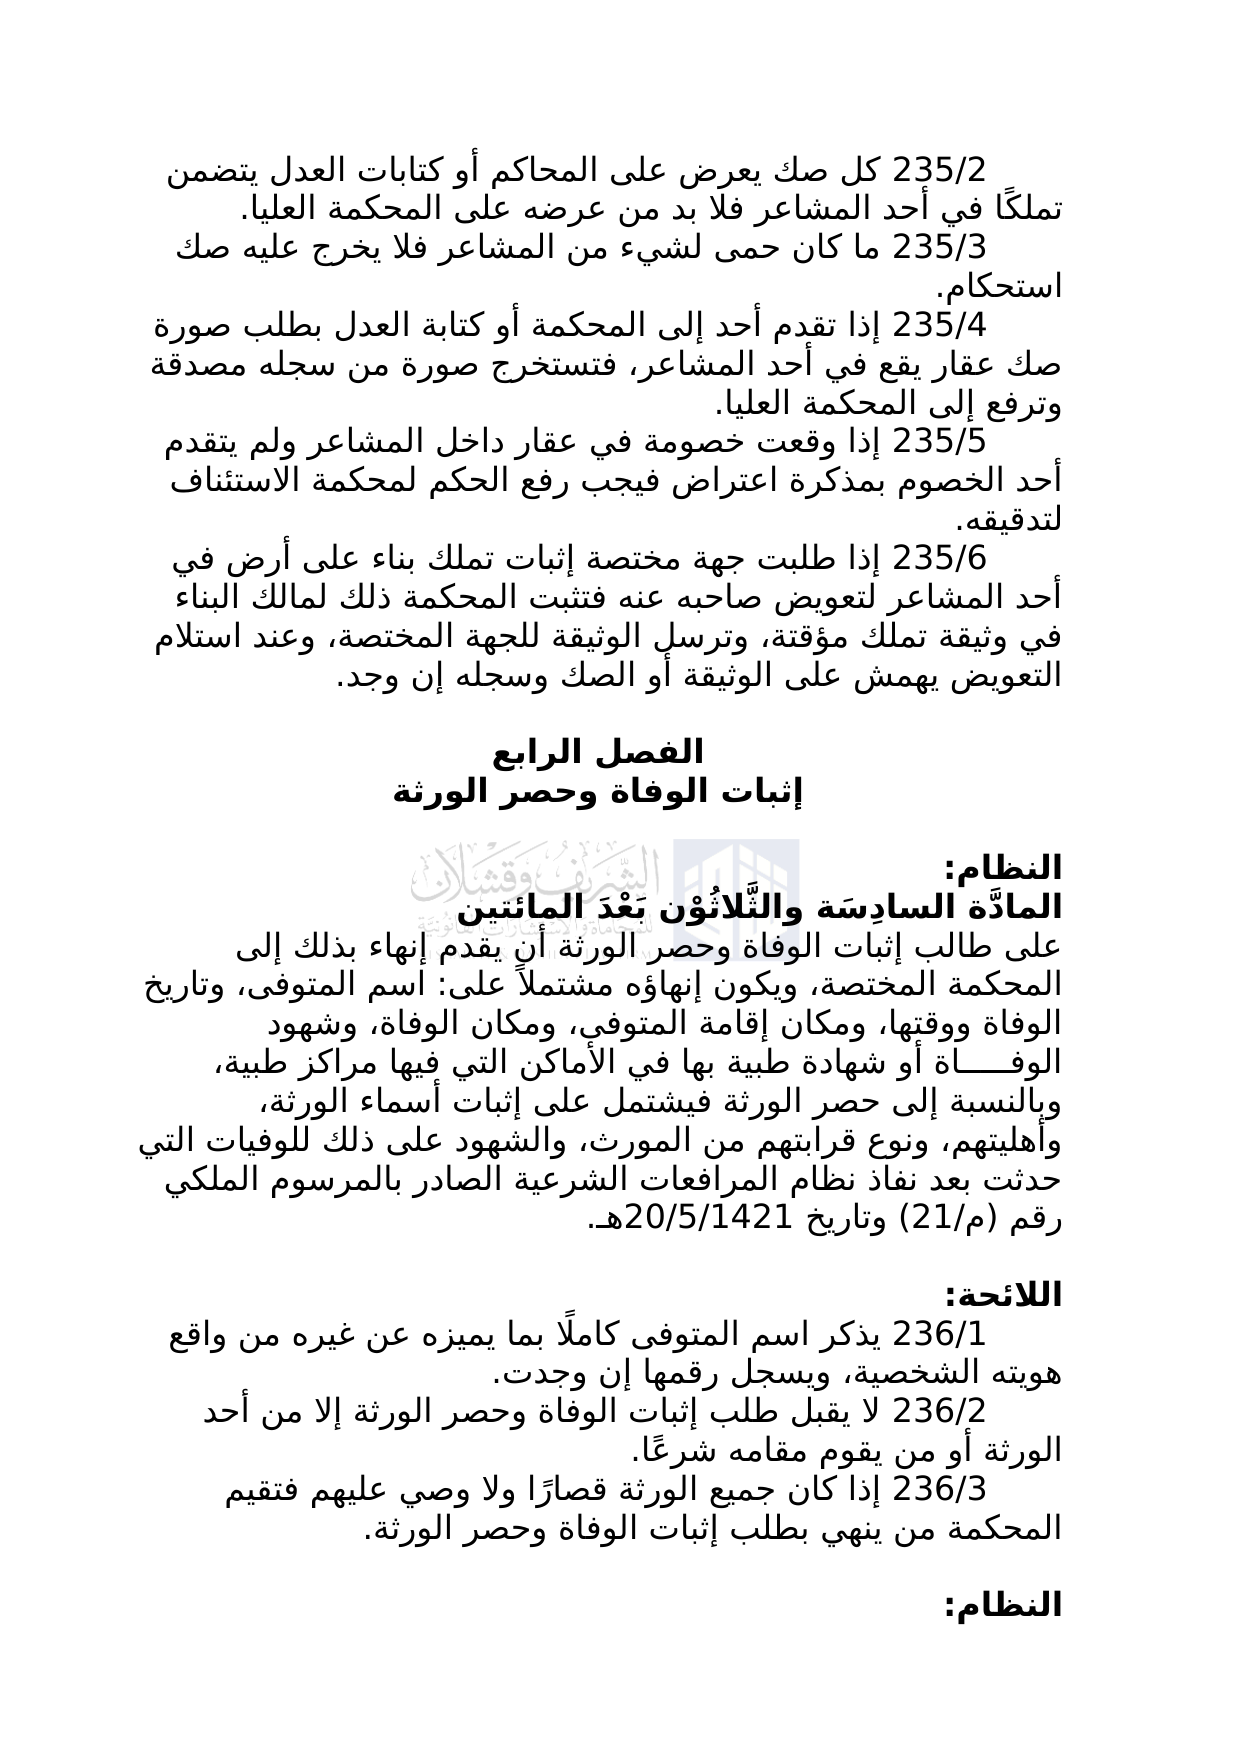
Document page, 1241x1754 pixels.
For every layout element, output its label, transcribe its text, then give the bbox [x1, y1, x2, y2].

text 236/1 يذكر اسم المتوفى كاملًا بما يميزه عن غيره من واقع هويته الشخصية، ويسجل رقمها إن وجدت. [133, 1314, 1063, 1392]
text 235/3 ما كان حمى لشيء من المشاعر فلا يخرج عليه صك استحكام. [133, 228, 1063, 305]
text الفصل الرابع [133, 732, 1063, 771]
text إثبات الوفاة وحصر الورثة [133, 771, 1063, 810]
text المادَّة السادِسَة والثَّلاثُوْن بَعْدَ المائتين [133, 887, 1063, 926]
text اللائحة: [133, 1275, 1063, 1314]
text 236/3 إذا كان جميع الورثة قصارًا ولا وصي عليهم فتقيم المحكمة من ينهي بطلب إثبات الوفاة وحصر الورثة. [133, 1469, 1063, 1547]
text النظام: [133, 1586, 1063, 1624]
text النظام: [133, 848, 1063, 887]
text على طالب إثبات الوفاة وحصر الورثة أن يقدم إنهاء بذلك إلى المحكمة المختصة، ويكون إنهاؤه مشتملاً على: اسم المتوفى، وتاريخ الوفاة ووقتها، ومكان إقامة المتوفى، ومكان الوفاة، وشهود الوفـــــاة أو شهادة طبية بها في الأماكن التي فيها مراكز طبية، وبالنسبة إلى حصر الورثة فيشتمل على إثبات أسماء الورثة، وأهليتهم، ونوع قرابتهم من المورث، والشهود على ذلك للوفيات التي حدثت بعد نفاذ نظام المرافعات الشرعية الصادر بالمرسوم الملكي رقم (م/21) وتاريخ 20/5/1421هـ. [133, 926, 1063, 1237]
text 235/2 كل صك يعرض على المحاكم أو كتابات العدل يتضمن تملكًا في أحد المشاعر فلا بد من عرضه على المحكمة العليا. [133, 150, 1063, 228]
text 236/2 لا يقبل طلب إثبات الوفاة وحصر الورثة إلا من أحد الورثة أو من يقوم مقامه شرعًا. [133, 1392, 1063, 1469]
text 235/6 إذا طلبت جهة مختصة إثبات تملك بناء على أرض في أحد المشاعر لتعويض صاحبه عنه فتثبت المحكمة ذلك لمالك البناء في وثيقة تملك مؤقتة، وترسل الوثيقة للجهة المختصة، وعند استلام التعويض يهمش على الوثيقة أو الصك وسجله إن وجد. [133, 538, 1063, 694]
text 235/4 إذا تقدم أحد إلى المحكمة أو كتابة العدل بطلب صورة صك عقار يقع في أحد المشاعر، فتستخرج صورة من سجله مصدقة وترفع إلى المحكمة العليا. [133, 305, 1063, 422]
text 235/5 إذا وقعت خصومة في عقار داخل المشاعر ولم يتقدم أحد الخصوم بمذكرة اعتراض فيجب رفع الحكم لمحكمة الاستئناف لتدقيقه. [133, 422, 1063, 538]
